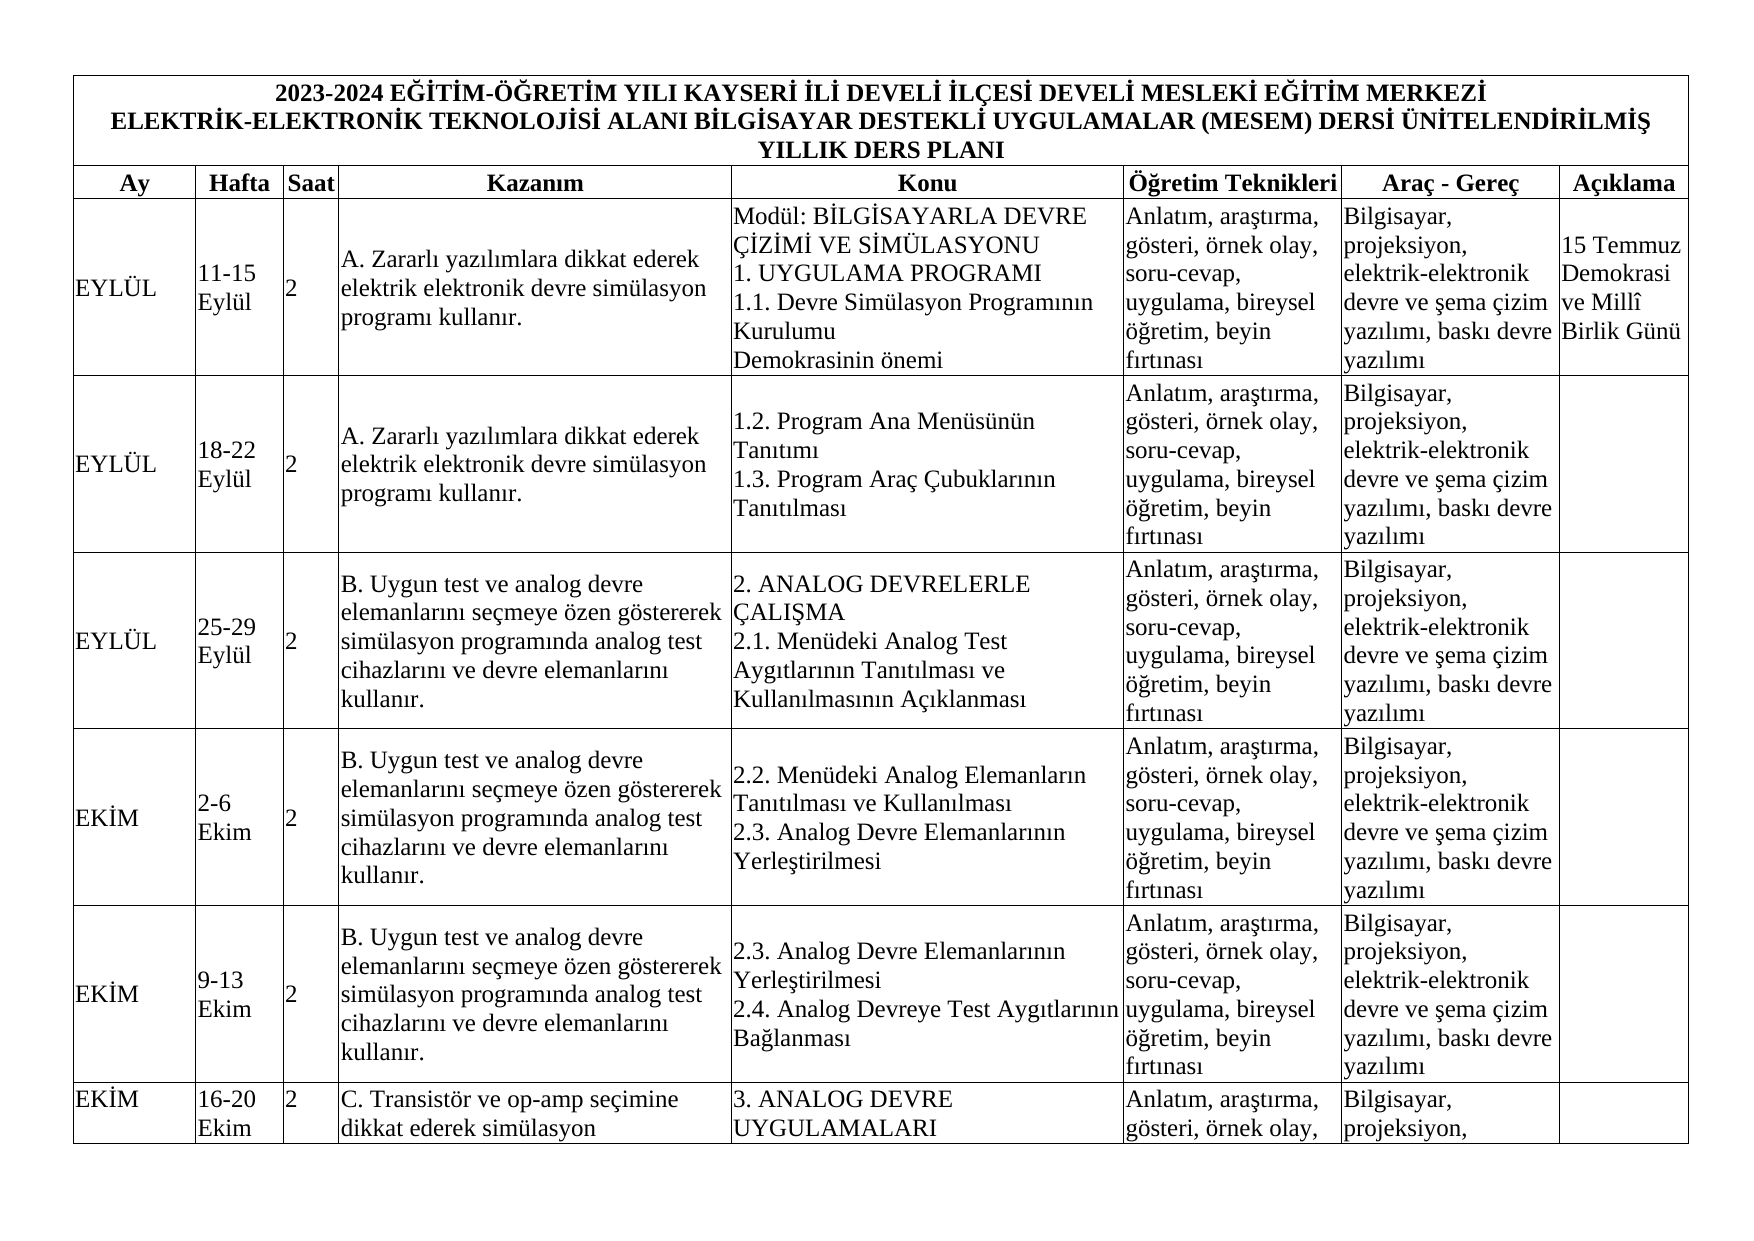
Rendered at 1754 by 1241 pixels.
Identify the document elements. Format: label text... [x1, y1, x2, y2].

table_cell EKİM [74, 906, 195, 1082]
table_cell [1560, 729, 1688, 905]
table_cell Anlatım, araştırma, gösteri, örnek olay, soru-cevap, uygulama, bireysel öğretim, beyin fırtınası [1124, 199, 1341, 375]
table_cell [1560, 553, 1688, 728]
table_cell Bilgisayar, projeksiyon, elektrik-elektronik devre ve şema çizim yazılımı, baskı devre yazılımı [1342, 553, 1559, 728]
table_cell 2.2. Menüdeki Analog Elemanların Tanıtılması ve Kullanılması 2.3. Analog Devre Elemanlarının Yerleştirilmesi [732, 729, 1123, 905]
table_cell B. Uygun test ve analog devre elemanlarını seçmeye özen göstererek simülasyon programında analog test cihazlarını ve devre elemanlarını kullanır. [339, 553, 731, 728]
table_cell EYLÜL [74, 376, 195, 552]
table_header 2023-2024 EĞİTİM-ÖĞRETİM YILI KAYSERİ İLİ DEVELİ İLÇESİ DEVELİ MESLEKİ EĞİTİM MERKEZİ ELEKTRİK-ELEKTRONİK TEKNOLOJİSİ ALANI BİLGİSAYAR DESTEKLİ UYGULAMALAR (MESEM) DERSİ ÜNİTELENDİRİLMİŞ YILLIK DERS PLANI [74, 76, 1688, 165]
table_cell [339, 1083, 731, 1143]
table_cell Anlatım, araştırma, gösteri, örnek olay, soru-cevap, uygulama, bireysel öğretim, beyin fırtınası [1124, 906, 1341, 1082]
table_cell Öğretim Teknikleri [1124, 166, 1341, 198]
table_cell [1560, 376, 1688, 552]
table_cell Bilgisayar, projeksiyon, elektrik-elektronik devre ve şema çizim yazılımı, baskı devre yazılımı [1342, 906, 1559, 1082]
table_cell Konu [732, 166, 1123, 198]
table_cell 2 [284, 906, 338, 1082]
table_cell Saat [284, 166, 338, 198]
table_cell Ay [74, 166, 195, 198]
table_cell Anlatım, araştırma, gösteri, örnek olay, soru-cevap, uygulama, bireysel öğretim, beyin fırtınası [1124, 729, 1341, 905]
table_cell 2 [284, 376, 338, 552]
table_cell 2.3. Analog Devre Elemanlarının Yerleştirilmesi 2.4. Analog Devreye Test Aygıtlarının Bağlanması [732, 906, 1123, 1082]
table_cell 2 [284, 1083, 338, 1143]
table_cell EKİM [74, 729, 195, 905]
table_cell 2. ANALOG DEVRELERLE ÇALIŞMA 2.1. Menüdeki Analog Test Aygıtlarının Tanıtılması ve Kullanılmasının Açıklanması [732, 553, 1123, 728]
table_cell Bilgisayar, projeksiyon, elektrik-elektronik devre ve şema çizim yazılımı, baskı devre yazılımı [1342, 199, 1559, 375]
table_cell 2 [284, 553, 338, 728]
table_cell [1560, 1083, 1688, 1143]
table_cell EKİM [74, 1083, 195, 1143]
table_cell B. Uygun test ve analog devre elemanlarını seçmeye özen göstererek simülasyon programında analog test cihazlarını ve devre elemanlarını kullanır. [339, 906, 731, 1082]
table_cell 18-22 Eylül [196, 376, 283, 552]
table_cell A. Zararlı yazılımlara dikkat ederek elektrik elektronik devre simülasyon programı kullanır. [339, 376, 731, 552]
table_cell 9-13 Ekim [196, 906, 283, 1082]
table_cell Bilgisayar, projeksiyon, elektrik-elektronik devre ve şema çizim yazılımı, baskı devre yazılımı [1342, 376, 1559, 552]
table_cell Modül: BİLGİSAYARLA DEVRE ÇİZİMİ VE SİMÜLASYONU 1. UYGULAMA PROGRAMI 1.1. Devre Simülasyon Programının Kurulumu Demokrasinin önemi [732, 199, 1123, 375]
table_cell 15 Temmuz Demokrasi ve Millî Birlik Günü [1560, 199, 1688, 375]
table_cell EYLÜL [74, 553, 195, 728]
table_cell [732, 1083, 1123, 1143]
table_cell 1.2. Program Ana Menüsünün Tanıtımı 1.3. Program Araç Çubuklarının Tanıtılması [732, 376, 1123, 552]
table_cell [1560, 906, 1688, 1082]
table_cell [1124, 1083, 1341, 1143]
table_cell Kazanım [339, 166, 731, 198]
table_cell Anlatım, araştırma, gösteri, örnek olay, soru-cevap, uygulama, bireysel öğretim, beyin fırtınası [1124, 376, 1341, 552]
table_cell Bilgisayar, projeksiyon, elektrik-elektronik devre ve şema çizim yazılımı, baskı devre yazılımı [1342, 729, 1559, 905]
table_cell 2 [284, 729, 338, 905]
table_cell 2-6 Ekim [196, 729, 283, 905]
table_cell Açıklama [1560, 166, 1688, 198]
table_cell 11-15 Eylül [196, 199, 283, 375]
table_cell Hafta [196, 166, 283, 198]
table_cell Araç - Gereç [1342, 166, 1559, 198]
table_cell 2 [284, 199, 338, 375]
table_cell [1342, 1083, 1559, 1143]
table_cell 25-29 Eylül [196, 553, 283, 728]
table_cell EYLÜL [74, 199, 195, 375]
table_cell A. Zararlı yazılımlara dikkat ederek elektrik elektronik devre simülasyon programı kullanır. [339, 199, 731, 375]
table_cell B. Uygun test ve analog devre elemanlarını seçmeye özen göstererek simülasyon programında analog test cihazlarını ve devre elemanlarını kullanır. [339, 729, 731, 905]
table_cell Anlatım, araştırma, gösteri, örnek olay, soru-cevap, uygulama, bireysel öğretim, beyin fırtınası [1124, 553, 1341, 728]
table_cell 16-20 Ekim [196, 1083, 283, 1143]
